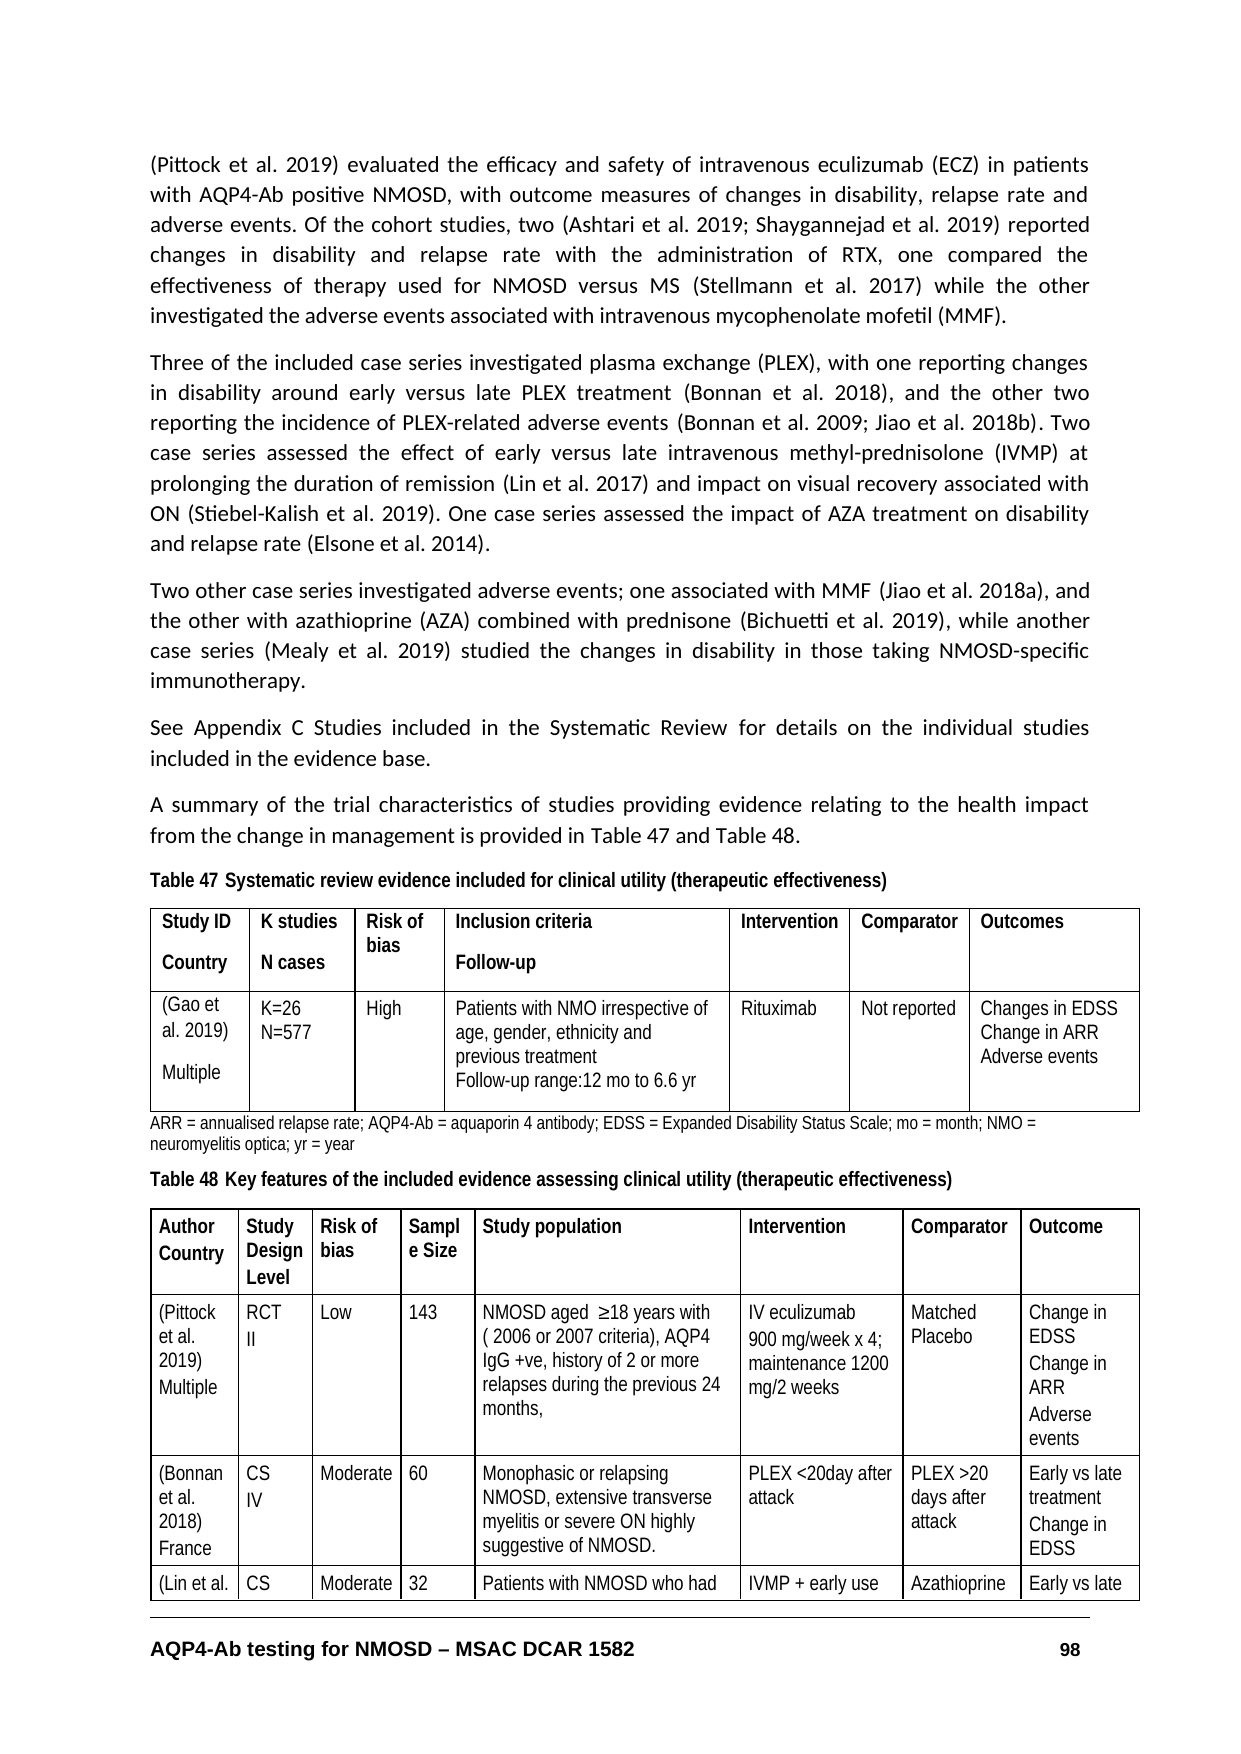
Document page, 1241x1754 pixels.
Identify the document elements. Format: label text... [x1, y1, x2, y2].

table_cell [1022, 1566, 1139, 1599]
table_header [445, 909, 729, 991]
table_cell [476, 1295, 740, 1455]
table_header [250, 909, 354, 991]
text See Appendix C for details on the individual studies included in the evidence base. [150, 713, 1090, 772]
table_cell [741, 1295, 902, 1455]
subtitle Table 47 Systematic review evidence included for clinical utility (therapeutic effectiveness) [150, 868, 1090, 892]
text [150, 150, 1090, 329]
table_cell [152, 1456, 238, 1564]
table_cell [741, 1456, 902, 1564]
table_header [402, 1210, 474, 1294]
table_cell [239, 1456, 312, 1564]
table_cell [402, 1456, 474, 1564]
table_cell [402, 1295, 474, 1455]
text ARR = annualised relapse rate; AQP4-Ab = aquaporin 4 antibody; EDSS = Expanded Disability Status Scale; mo = month; NMO = neuromyelitis optica; yr = year [150, 1112, 1090, 1155]
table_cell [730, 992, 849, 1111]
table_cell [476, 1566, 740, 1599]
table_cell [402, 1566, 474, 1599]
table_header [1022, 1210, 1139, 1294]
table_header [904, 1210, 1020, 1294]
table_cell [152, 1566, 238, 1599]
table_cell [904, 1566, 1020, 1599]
text A summary of the trial characteristics of studies providing evidence relating to the health impact from the change in management is provided in Table 47 and Table 48. [150, 791, 1090, 849]
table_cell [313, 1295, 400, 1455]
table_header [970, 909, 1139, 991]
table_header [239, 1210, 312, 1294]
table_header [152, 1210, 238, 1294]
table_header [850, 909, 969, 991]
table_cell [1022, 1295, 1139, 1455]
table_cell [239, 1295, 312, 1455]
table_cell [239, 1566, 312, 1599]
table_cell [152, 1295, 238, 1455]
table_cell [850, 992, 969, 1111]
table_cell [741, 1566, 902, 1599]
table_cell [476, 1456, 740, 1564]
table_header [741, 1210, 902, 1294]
subtitle Table 48 Key features of the included evidence assessing clinical utility (therapeutic effectiveness) [150, 1167, 1090, 1191]
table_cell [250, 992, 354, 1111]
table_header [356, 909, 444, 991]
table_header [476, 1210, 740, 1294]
text Three of the included case series investigated plasma exchange (PLEX), with one reporting changes in disability around early versus late PLEX treatment (Bonnan et al. 2018), and the other two reporting the incidence of PLEX-related adverse events (Bonnan et al. 2009; Jiao et al. 2018b). Two case series assessed the effect of early versus late intravenous methyl-prednisolone (IVMP) at prolonging the duration of remission (Lin et al. 2017) and impact on visual recovery associated with ON (Stiebel-Kalish et al. 2019). One case series assessed the impact of AZA treatment on disability and relapse rate (Elsone et al. 2014). [150, 348, 1090, 557]
text Two other case series investigated adverse events; one associated with MMF (Jiao et al. 2018a), and the other with azathioprine (AZA) combined with prednisone (Bichuetti et al. 2019), while another case series (Mealy et al. 2019) studied the changes in disability in those taking NMOSD-specific immunotherapy. [150, 576, 1090, 695]
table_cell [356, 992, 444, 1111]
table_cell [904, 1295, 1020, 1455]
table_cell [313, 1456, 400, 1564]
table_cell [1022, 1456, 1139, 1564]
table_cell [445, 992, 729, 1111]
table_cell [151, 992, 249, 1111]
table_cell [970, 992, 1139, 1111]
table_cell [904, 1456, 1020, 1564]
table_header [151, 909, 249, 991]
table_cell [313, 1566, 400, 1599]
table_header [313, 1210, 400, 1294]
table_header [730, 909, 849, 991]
